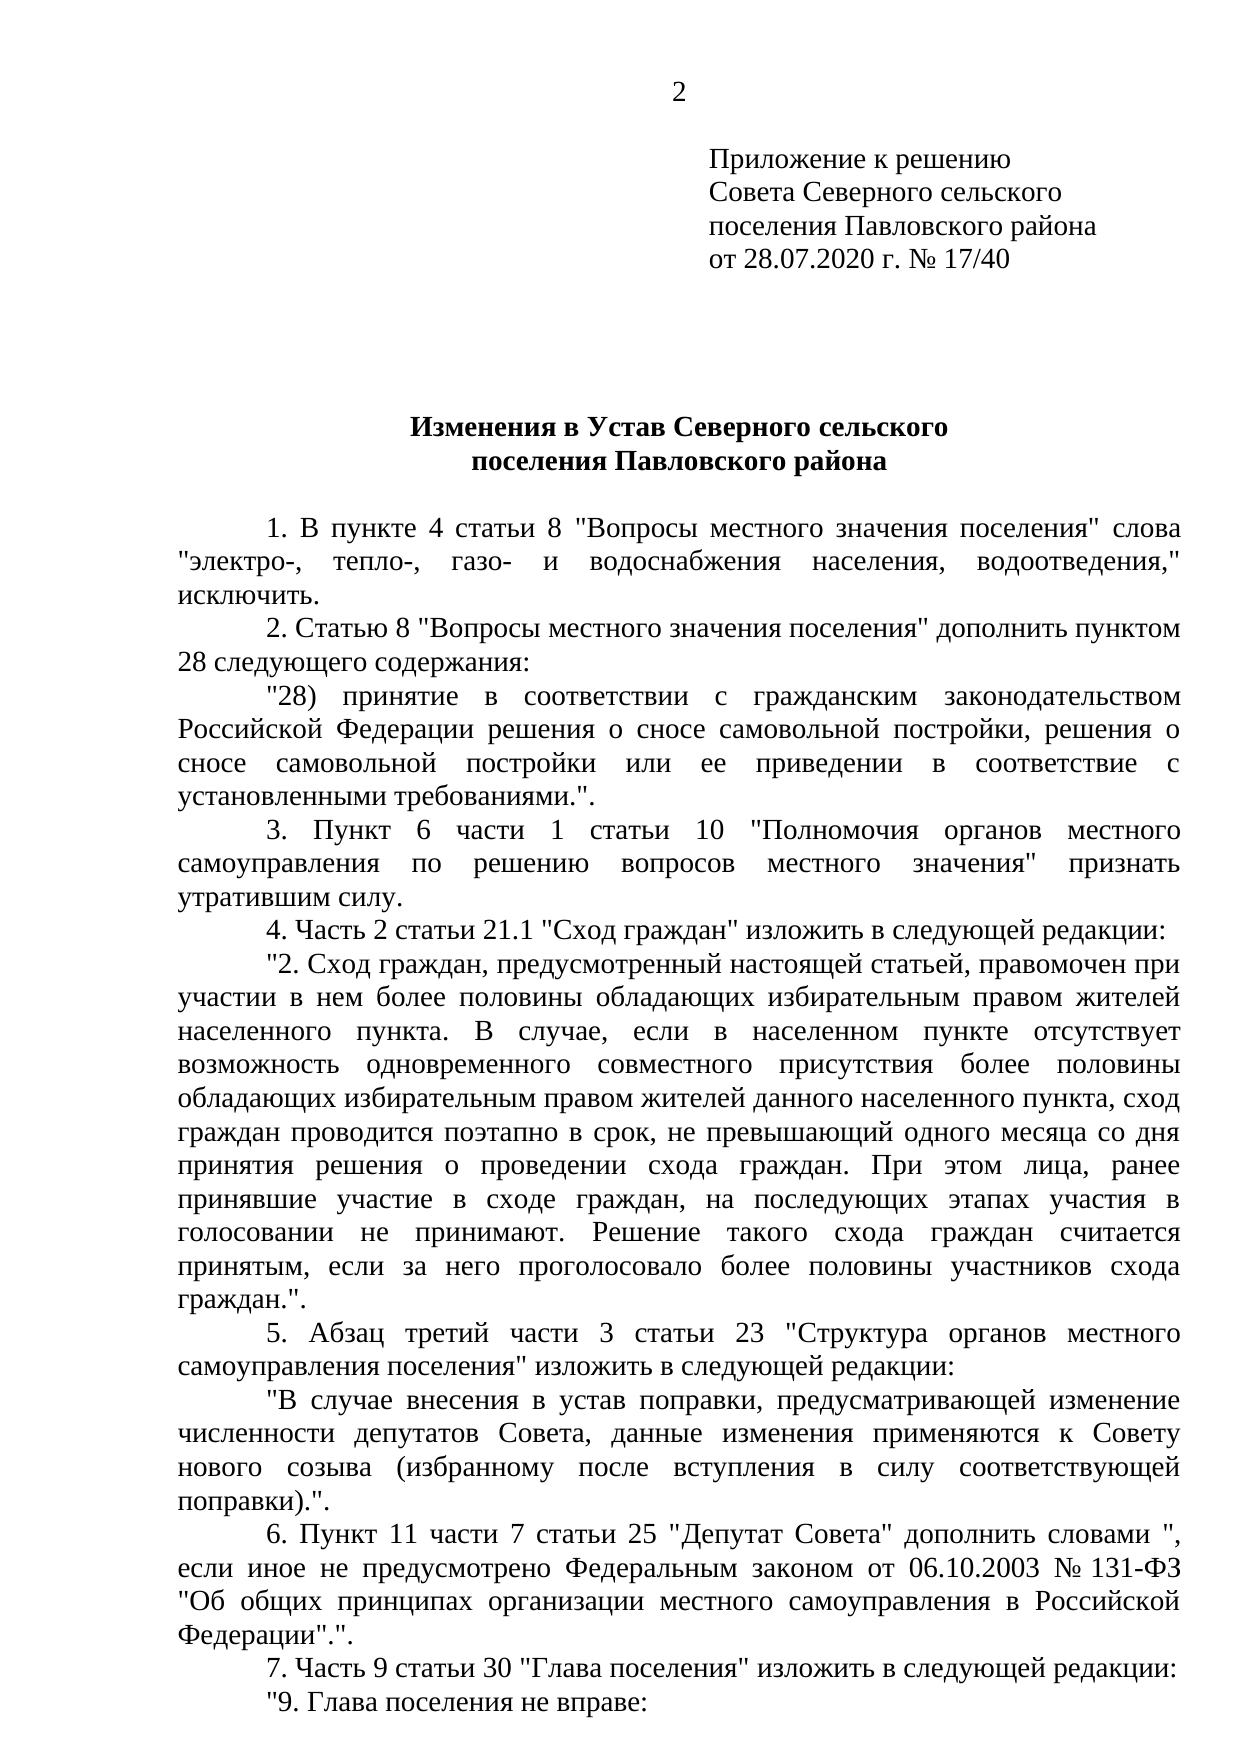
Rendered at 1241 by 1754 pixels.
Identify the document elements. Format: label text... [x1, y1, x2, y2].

text "9. Глава поселения не вправе: [177, 1684, 1181, 1717]
text Приложение к решению [177, 141, 1181, 174]
text от 28.07.2020 г. № 17/40 [177, 242, 1181, 275]
text "В случае внесения в устав поправки, предусматривающей изменение численности депутатов Совета, данные изменения применяются к Совету нового созыва (избранному после вступления в силу соответствующей поправки).". [177, 1382, 1181, 1516]
text поселения Павловского района [177, 208, 1181, 242]
text поселения Павловского района [177, 443, 1181, 476]
text 7. Часть 9 статьи 30 "Глава поселения" изложить в следующей редакции: [177, 1650, 1181, 1684]
text "28) принятие в соответствии с гражданским законодательством Российской Федерации решения о сносе самовольной постройки, решения о сносе самовольной постройки или ее приведении в соответствие с установленными требованиями.". [177, 678, 1181, 812]
text 5. Абзац третий части 3 статьи 23 "Структура органов местного самоуправления поселения" изложить в следующей редакции: [177, 1315, 1181, 1382]
text 1. В пункте 4 статьи 8 "Вопросы местного значения поселения" слова "электро-, тепло-, газо- и водоснабжения населения, водоотведения," исключить. [177, 510, 1181, 611]
text 6. Пункт 11 части 7 статьи 25 "Депутат Совета" дополнить словами ", если иное не предусмотрено Федеральным законом от 06.10.2003 № 131-ФЗ "Об общих принципах организации местного самоуправления в Российской Федерации".". [177, 1516, 1181, 1650]
text Изменения в Устав Северного сельского [177, 409, 1181, 443]
text 3. Пункт 6 части 1 статьи 10 "Полномочия органов местного самоуправления по решению вопросов местного значения" признать утратившим силу. [177, 812, 1181, 912]
text "2. Сход граждан, предусмотренный настоящей статьей, правомочен при участии в нем более половины обладающих избирательным правом жителей населенного пункта. В случае, если в населенном пункте отсутствует возможность одновременного совместного присутствия более половины обладающих избирательным правом жителей данного населенного пункта, сход граждан проводится поэтапно в срок, не превышающий одного месяца со дня принятия решения о проведении схода граждан. При этом лица, ранее принявшие участие в сходе граждан, на последующих этапах участия в голосовании не принимают. Решение такого схода граждан считается принятым, если за него проголосовало более половины участников схода граждан.". [177, 946, 1181, 1315]
text 4. Часть 2 статьи 21.1 "Сход граждан" изложить в следующей редакции: [177, 912, 1181, 946]
text Совета Северного сельского [177, 174, 1181, 208]
text 2. Статью 8 "Вопросы местного значения поселения" дополнить пунктом 28 следующего содержания: [177, 611, 1181, 678]
